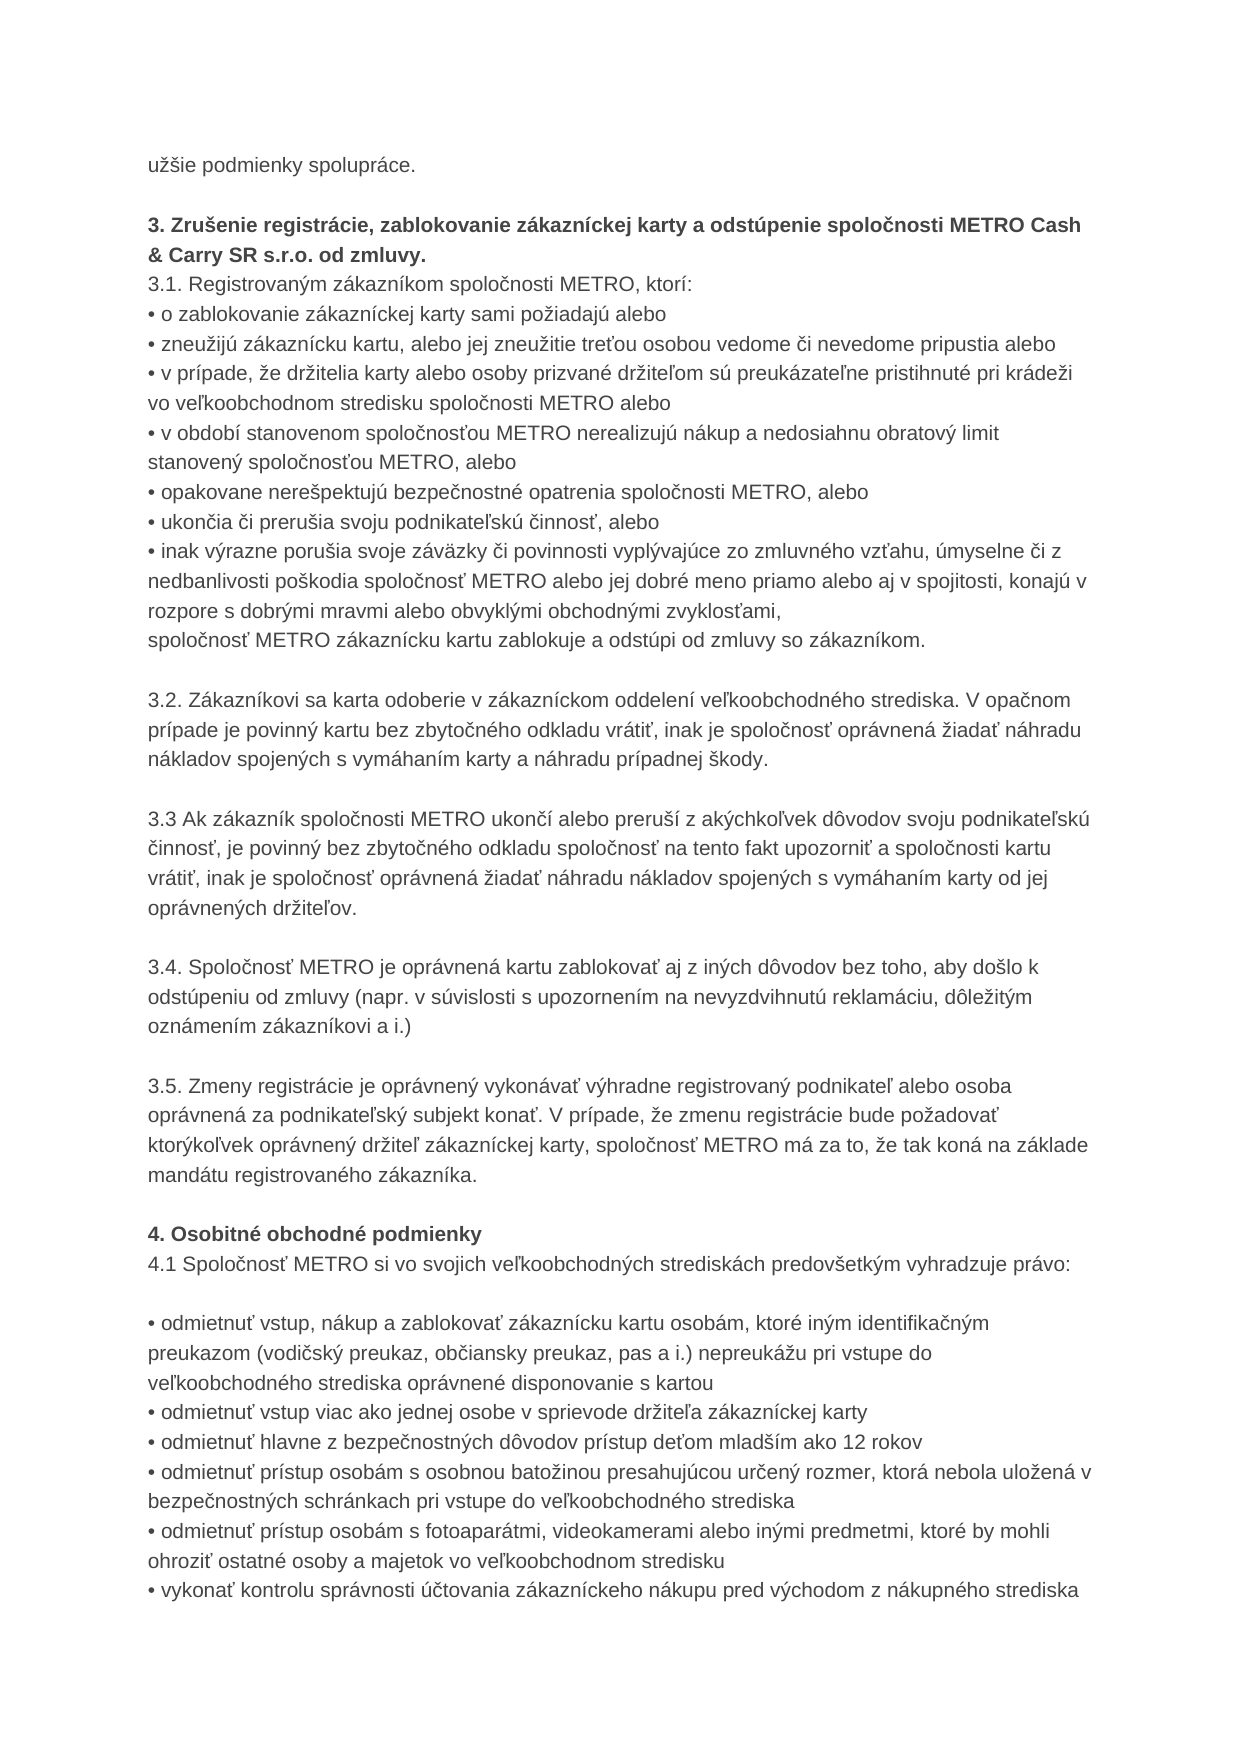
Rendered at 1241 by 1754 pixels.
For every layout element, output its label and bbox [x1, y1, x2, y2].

text [148, 148, 1093, 1602]
